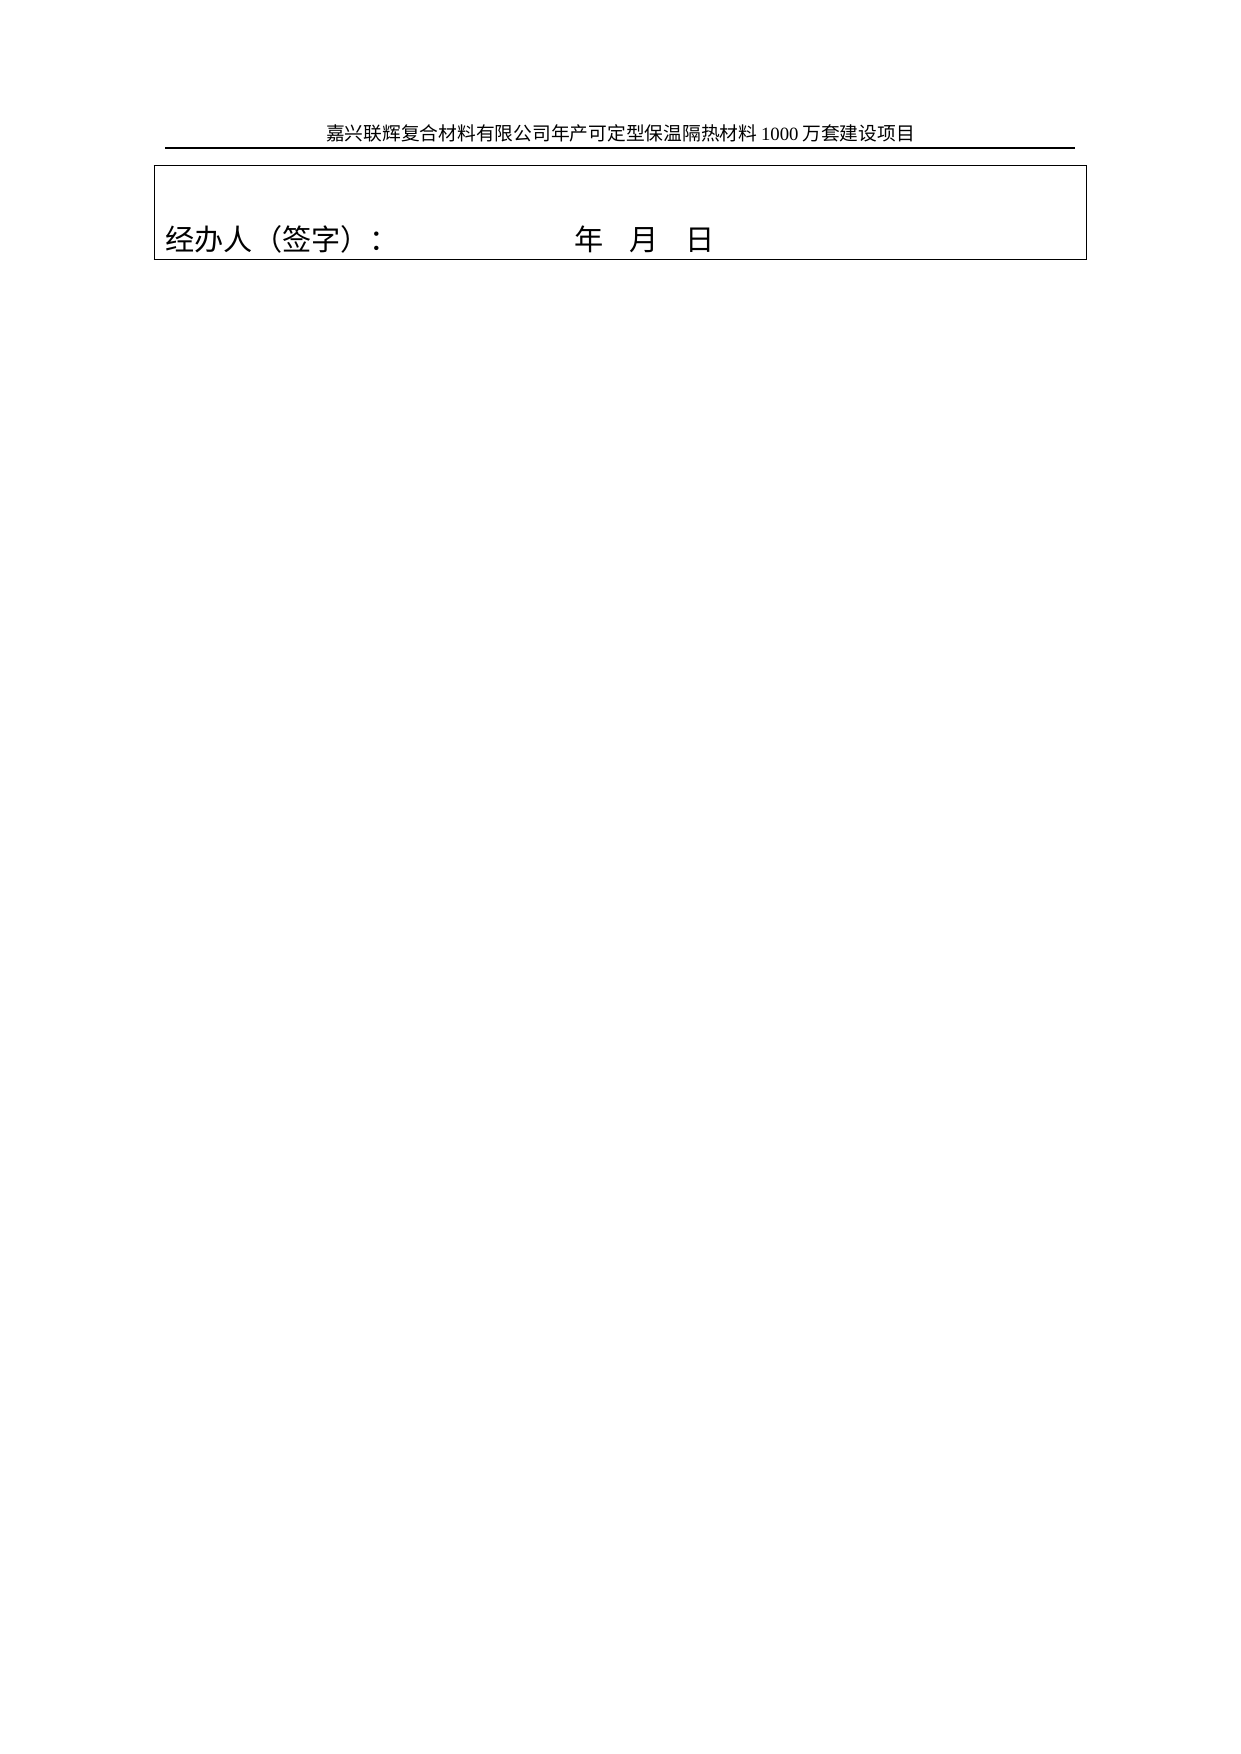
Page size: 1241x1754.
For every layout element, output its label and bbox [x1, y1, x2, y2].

table_cell [155, 166, 1086, 259]
